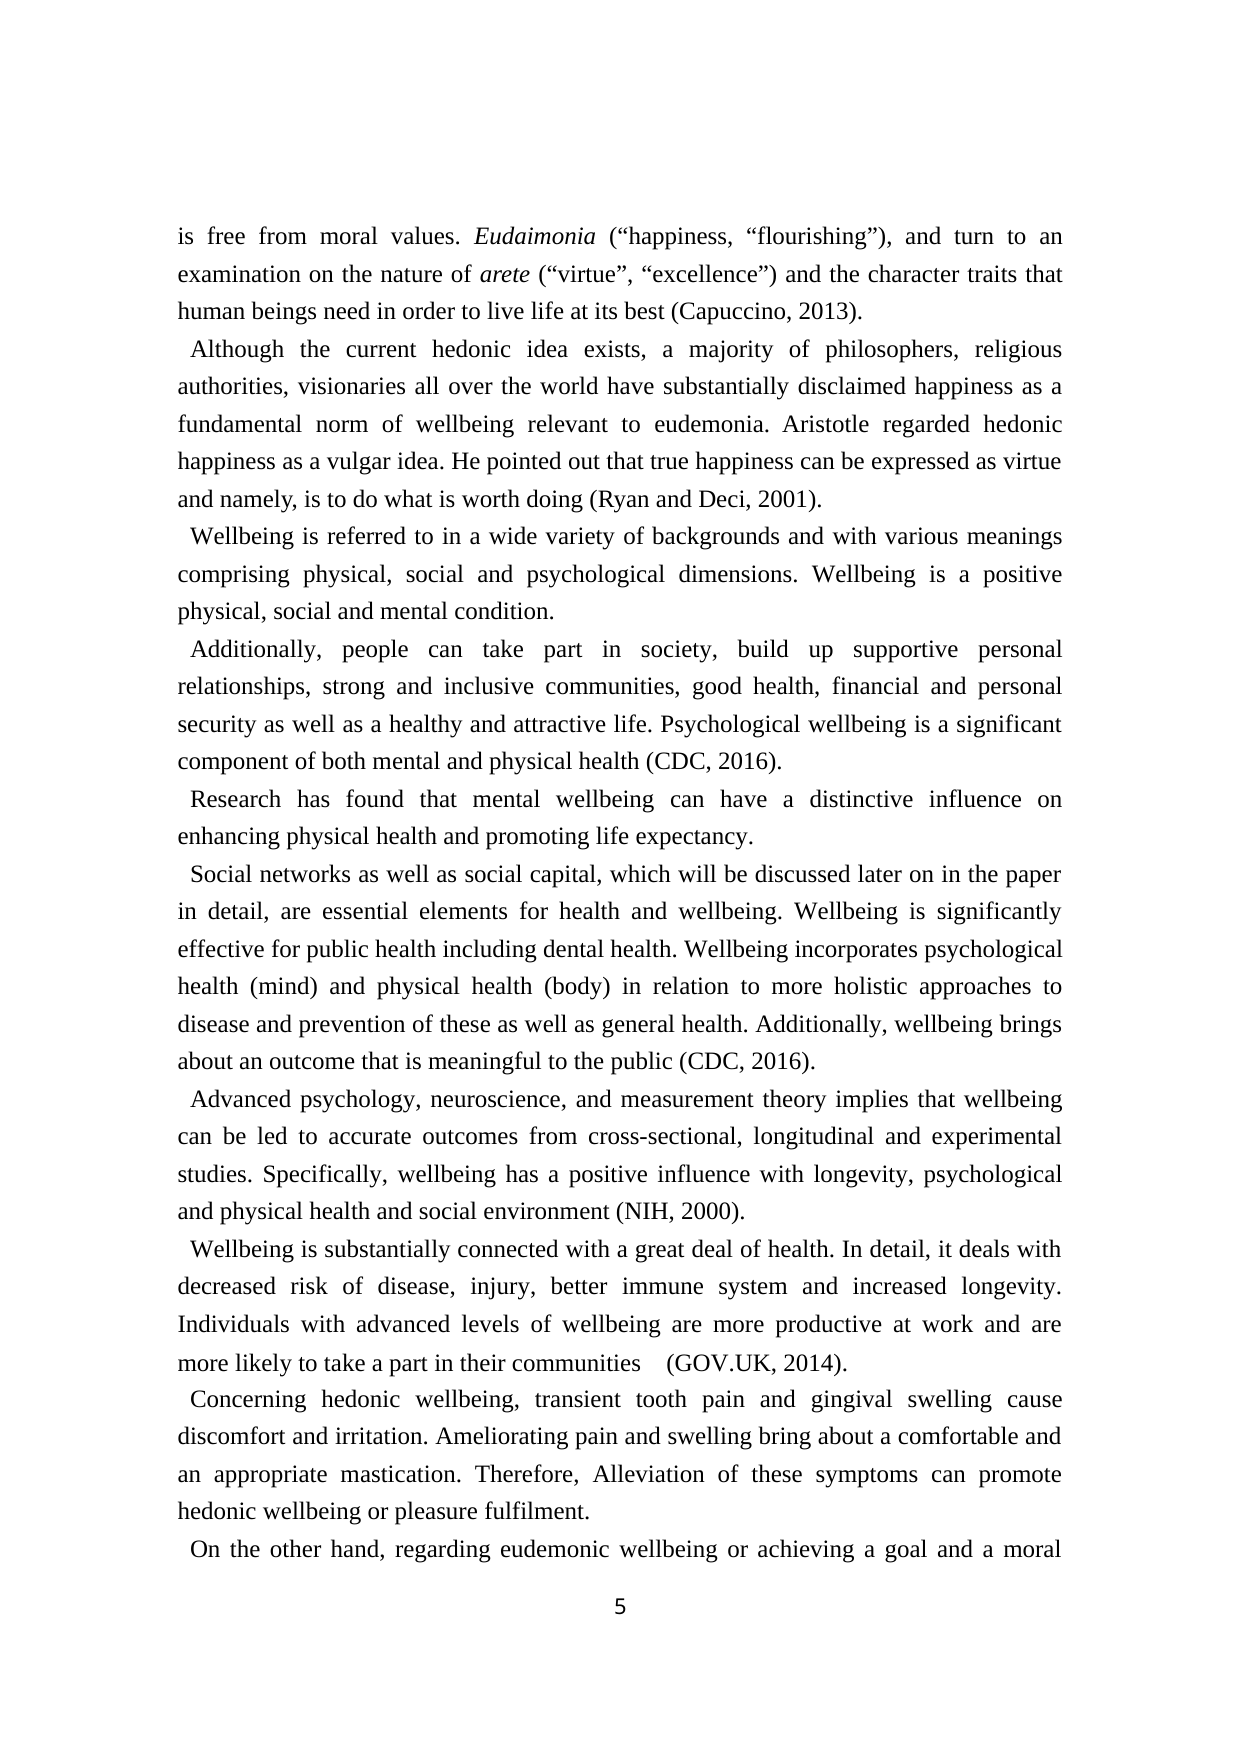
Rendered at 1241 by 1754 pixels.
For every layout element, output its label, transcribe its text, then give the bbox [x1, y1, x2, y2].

text Wellbeing is referred to in a wide variety of backgrounds and with various meanings comprising physical, social and psychological dimensions. Wellbeing is a positive physical, social and mental condition. [177, 517, 1063, 629]
text Wellbeing is substantially connected with a great deal of health. In detail, it deals with decreased risk of disease, injury, better immune system and increased longevity. Individuals with advanced levels of wellbeing are more productive at work and are more likely to take a part in their communities (GOV.UK, 2014). [177, 1229, 1063, 1379]
text Although the current hedonic idea exists, a majority of philosophers, religious authorities, visionaries all over the world have substantially disclaimed happiness as a fundamental norm of wellbeing relevant to eudemonia. Aristotle regarded hedonic happiness as a vulgar idea. He pointed out that true happiness can be expressed as virtue and namely, is to do what is worth doing (Ryan and Deci, 2001). [177, 329, 1063, 517]
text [177, 217, 1063, 329]
text Concerning hedonic wellbeing, transient tooth pain and gingival swelling cause discomfort and irritation. Ameliorating pain and swelling bring about a comfortable and an appropriate mastication. Therefore, Alleviation of these symptoms can promote hedonic wellbeing or pleasure fulfilment. [177, 1379, 1063, 1529]
text Advanced psychology, neuroscience, and measurement theory implies that wellbeing can be led to accurate outcomes from cross-sectional, longitudinal and experimental studies. Specifically, wellbeing has a positive influence with longevity, psychological and physical health and social environment (NIH, 2000). [177, 1079, 1063, 1229]
text Additionally, people can take part in society, build up supportive personal relationships, strong and inclusive communities, good health, financial and personal security as well as a healthy and attractive life. Psychological wellbeing is a significant component of both mental and physical health (CDC, 2016). [177, 629, 1063, 779]
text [177, 1529, 1063, 1567]
text Social networks as well as social capital, which will be discussed later on in the paper in detail, are essential elements for health and wellbeing. Wellbeing is significantly effective for public health including dental health. Wellbeing incorporates psychological health (mind) and physical health (body) in relation to more holistic approaches to disease and prevention of these as well as general health. Additionally, wellbeing brings about an outcome that is meaningful to the public (CDC, 2016). [177, 854, 1063, 1079]
text Research has found that mental wellbeing can have a distinctive influence on enhancing physical health and promoting life expectancy. [177, 779, 1063, 854]
